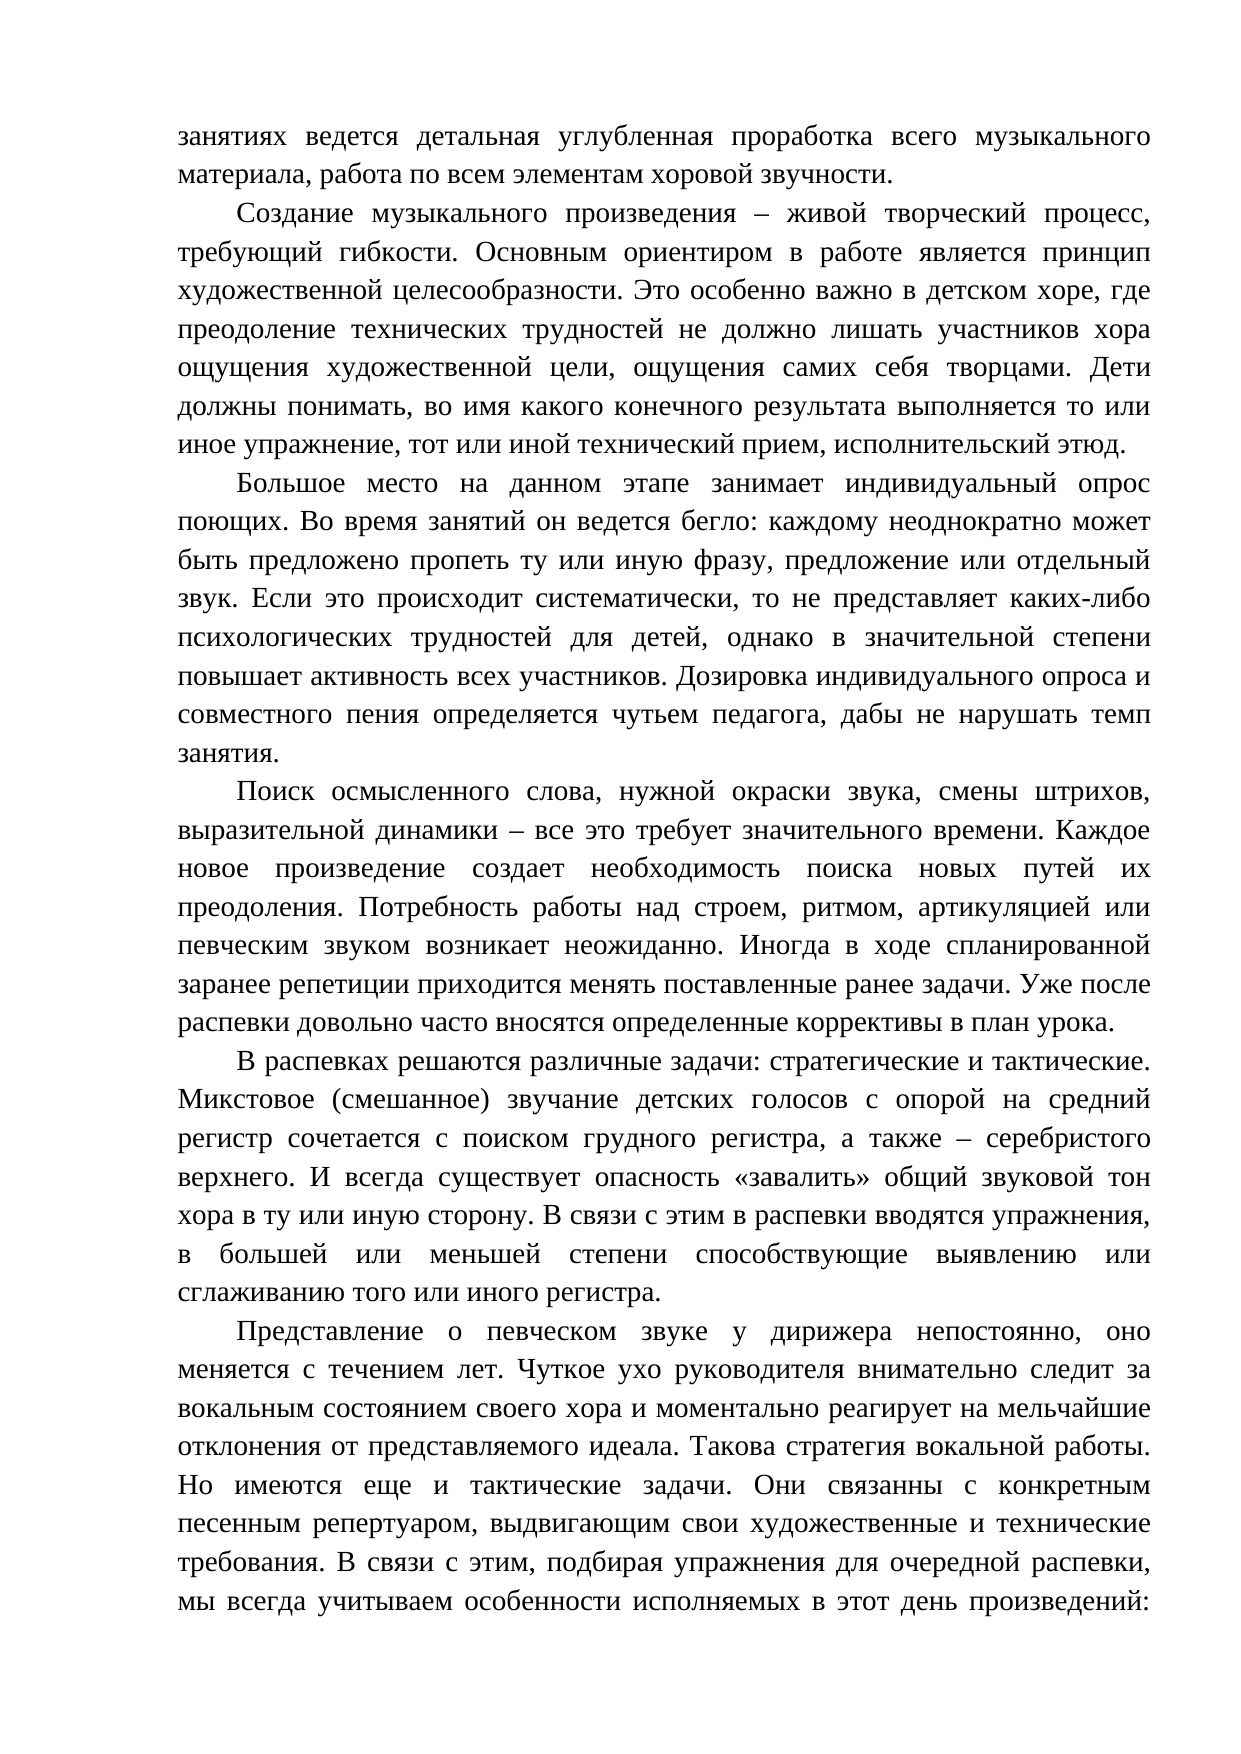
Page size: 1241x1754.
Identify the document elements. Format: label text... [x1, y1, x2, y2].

text В распевках решаются различные задачи: стратегические и тактические. Микстовое (смешанное) звучание детских голосов с опорой на средний регистр сочетается с поиском грудного регистра, а также – серебристого верхнего. И всегда существует опасность «завалить» общий звуковой тон хора в ту или иную сторону. В связи с этим в распевки вводятся упражнения, в большей или меньшей степени способствующие выявлению или сглаживанию того или иного регистра. [177, 1043, 1152, 1308]
text Большое место на данном этапе занимает индивидуальный опрос поющих. Во время занятий он ведется бегло: каждому неоднократно может быть предложено пропеть ту или иную фразу, предложение или отдельный звук. Если это происходит систематически, то не представляет каких-либо психологических трудностей для детей, однако в значительной степени повышает активность всех участников. Дозировка индивидуального опроса и совместного пения определяется чутьем педагога, дабы не нарушать темп занятия. [177, 465, 1152, 768]
text Создание музыкального произведения – живой творческий процесс, требующий гибкости. Основным ориентиром в работе является принцип художественной целесообразности. Это особенно важно в детском хоре, где преодоление технических трудностей не должно лишать участников хора ощущения художественной цели, ощущения самих себя творцами. Дети должны понимать, во имя какого конечного результата выполняется то или иное упражнение, тот или иной технический прием, исполнительский этюд. [177, 195, 1152, 460]
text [177, 118, 1152, 190]
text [177, 1313, 1152, 1616]
text Поиск осмысленного слова, нужной окраски звука, смены штрихов, выразительной динамики – все это требует значительного времени. Каждое новое произведение создает необходимость поиска новых путей их преодоления. Потребность работы над строем, ритмом, артикуляцией или певческим звуком возникает неожиданно. Иногда в ходе спланированной заранее репетиции приходится менять поставленные ранее задачи. Уже после распевки довольно часто вносятся определенные коррективы в план урока. [177, 773, 1152, 1038]
